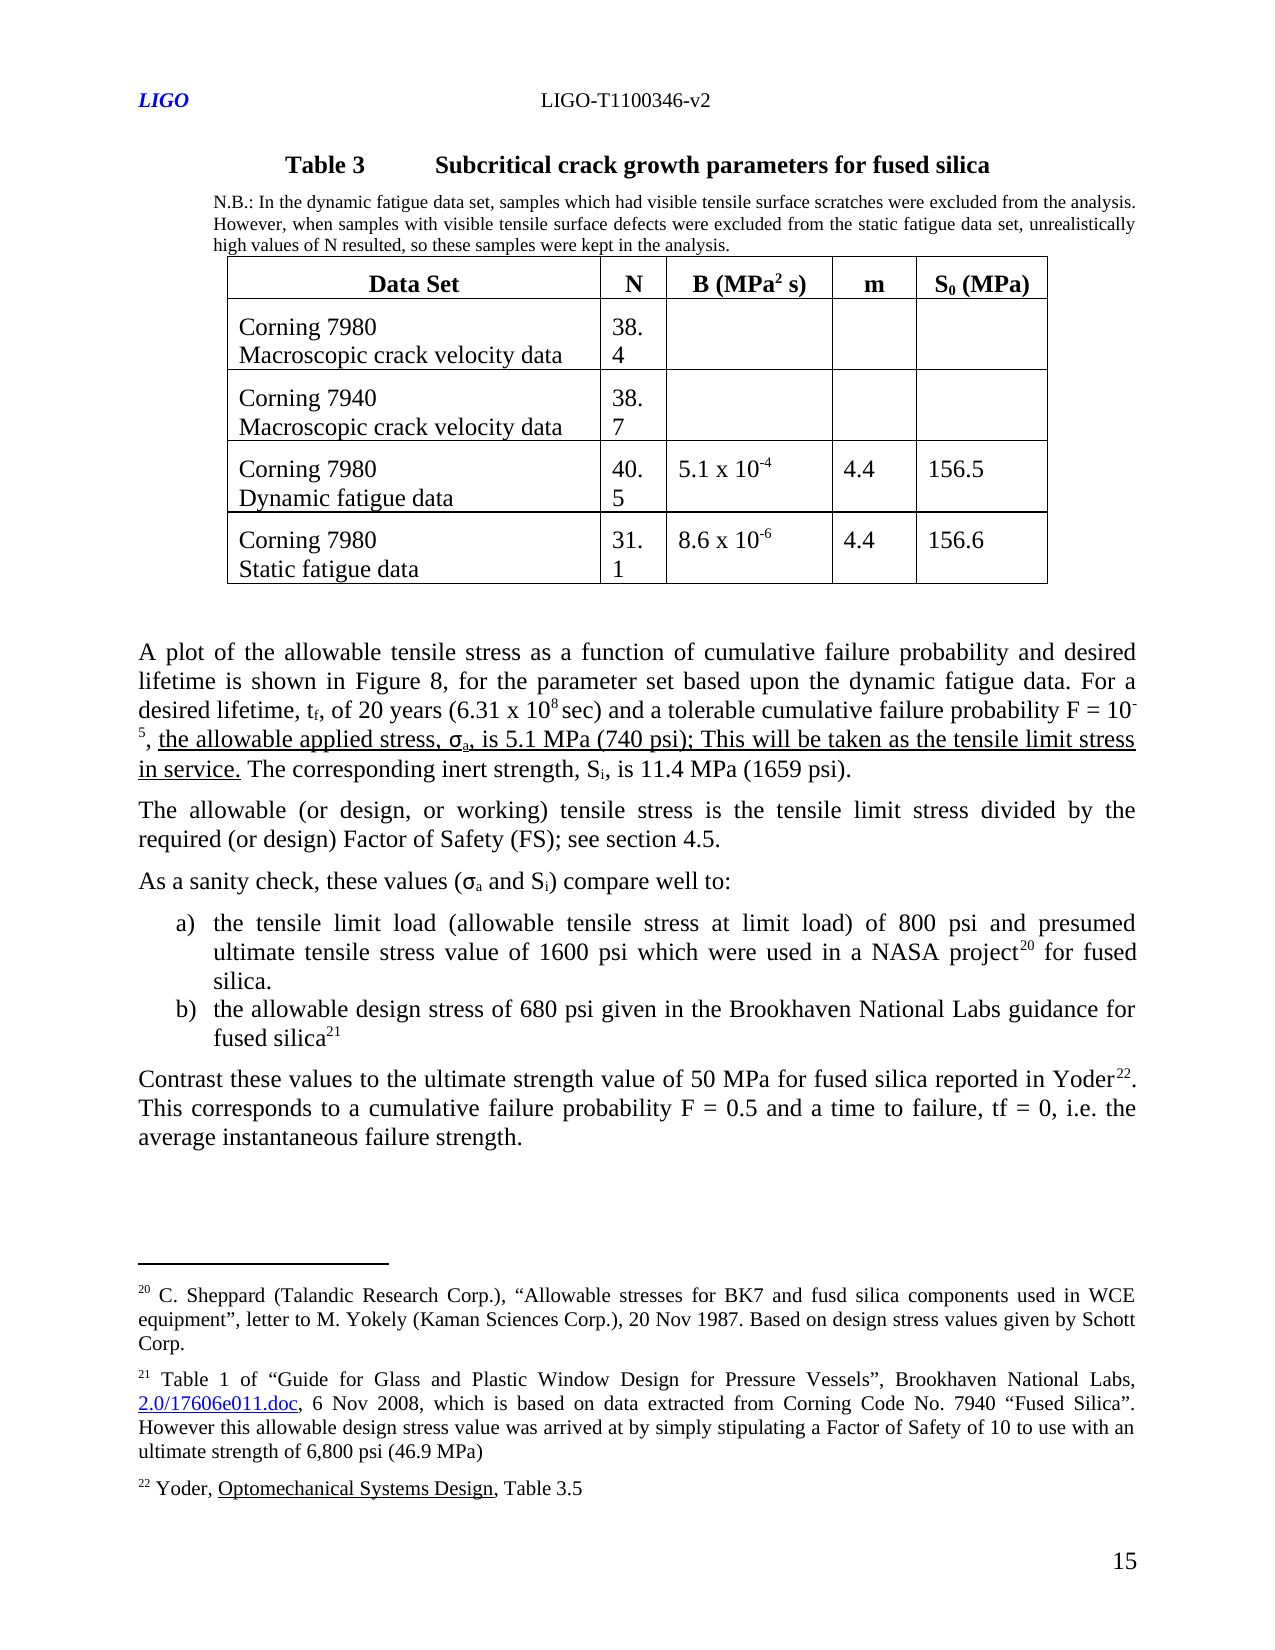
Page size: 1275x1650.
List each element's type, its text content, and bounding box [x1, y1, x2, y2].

table_cell [833, 370, 916, 440]
table_cell 31.1 [601, 513, 666, 582]
table_cell 4.4 [833, 441, 916, 511]
table_cell 4.4 [833, 513, 916, 582]
table_cell 38.4 [601, 299, 666, 369]
table_cell [917, 370, 1047, 440]
table_cell Corning 7940 Macroscopic crack velocity data [228, 370, 600, 440]
table_header m [833, 257, 916, 298]
table_header N [601, 257, 666, 298]
table_cell 156.6 [917, 513, 1047, 582]
table_header Data Set [228, 257, 600, 298]
table_cell Corning 7980 Static fatigue data [228, 513, 600, 582]
text Contrast these values to the ultimate strength value of 50 MPa for fused silica reported in Yoder. This corresponds to a cumulative failure probability F = 0.5 and a time to failure, tf = 0, i.e. the average instantaneous failure strength. [138, 1064, 1137, 1151]
table_cell [833, 299, 916, 369]
text The allowable (or design, or working) tensile stress is the tensile limit stress divided by the required (or design) Factor of Safety (FS); see section 4.5. [138, 795, 1137, 853]
table_cell 5.1 x 10-4 [667, 441, 832, 511]
table_header B (MPa2 s) [667, 257, 832, 298]
table_cell [917, 299, 1047, 369]
table_header S0 (MPa) [917, 257, 1047, 298]
table_cell [667, 299, 832, 369]
list the tensile limit load (allowable tensile stress at limit load) of 800 psi and presumed ultimate tensile stress value of 1600 psi which were used in a NASA project for fused silica. [176, 908, 1137, 994]
table_cell 40.5 [601, 441, 666, 511]
table_cell Corning 7980 Macroscopic crack velocity data [228, 299, 600, 369]
table_cell 38.7 [601, 370, 666, 440]
table_cell [667, 370, 832, 440]
table_cell Corning 7980 Dynamic fatigue data [228, 441, 600, 511]
text N.B.: In the dynamic fatigue data set, samples which had visible tensile surface scratches were excluded from the analysis. However, when samples with visible tensile surface defects were excluded from the static fatigue data set, unrealistically high values of N resulted, so these samples were kept in the analysis. [213, 191, 1137, 256]
text A plot of the allowable tensile stress as a function of cumulative failure probability and desired lifetime is shown in Figure 7, for the parameter set based upon the dynamic fatigue data. For a desired lifetime, tf, of 20 years (6.31 x 108 sec) and a tolerable cumulative failure probability F = 10-5, the allowable applied stress, σa, is 5.1 MPa (740 psi); This will be taken as the tensile limit stress in service. The corresponding inert strength, Si, is 11.4 MPa (1659 psi). [138, 637, 1137, 783]
table_cell 8.6 x 10-6 [667, 513, 832, 582]
list the allowable design stress of 680 psi given in the Brookhaven National Labs guidance for fused silica [176, 994, 1137, 1052]
text As a sanity check, these values (σa and Si) compare well to: [138, 865, 1137, 896]
table_cell 156.5 [917, 441, 1047, 511]
